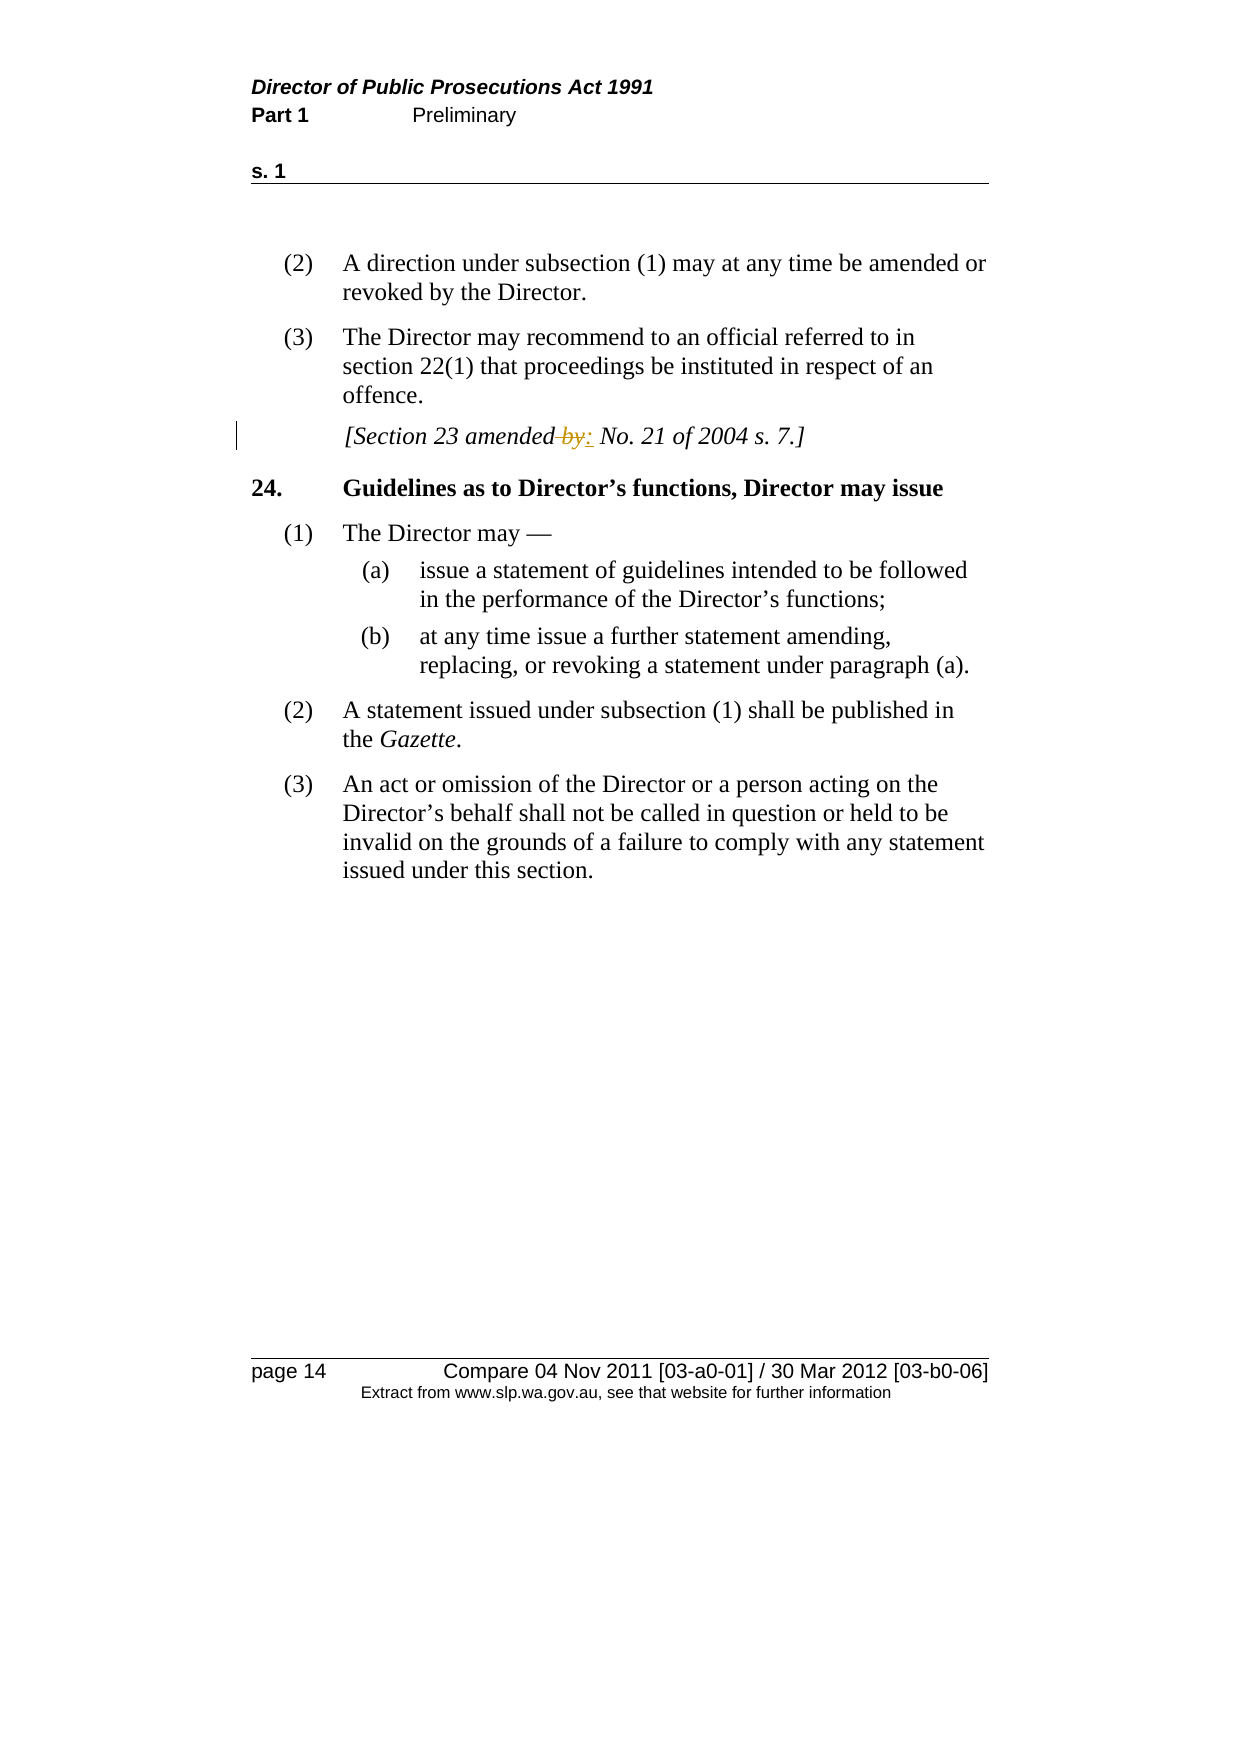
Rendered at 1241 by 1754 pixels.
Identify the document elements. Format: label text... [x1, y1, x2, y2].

text (3) The Director may recommend to an official referred to in section 22(1) that proceedings be instituted in respect of an offence. [251, 322, 989, 408]
text (2) A direction under subsection (1) may at any time be amended or revoked by the Director. [251, 248, 989, 306]
text (3) An act or omission of the Director or a person acting on the Director’s behalf shall not be called in question or held to be invalid on the grounds of a failure to comply with any statement issued under this section. [251, 769, 989, 884]
subtitle 24. Guidelines as to Director’s functions, Director may issue [251, 473, 989, 501]
text [Section 23 amended No. 21 of 2004 s. 7.] [251, 421, 989, 450]
text (b) at any time issue a further statement amending, replacing, or revoking a statement under paragraph (a). [251, 621, 989, 678]
text (1) The Director may — [251, 518, 989, 547]
text (2) A statement issued under subsection (1) shall be published in the Gazette. [251, 695, 989, 753]
text (a) issue a statement of guidelines intended to be followed in the performance of the Director’s functions; [251, 555, 989, 613]
